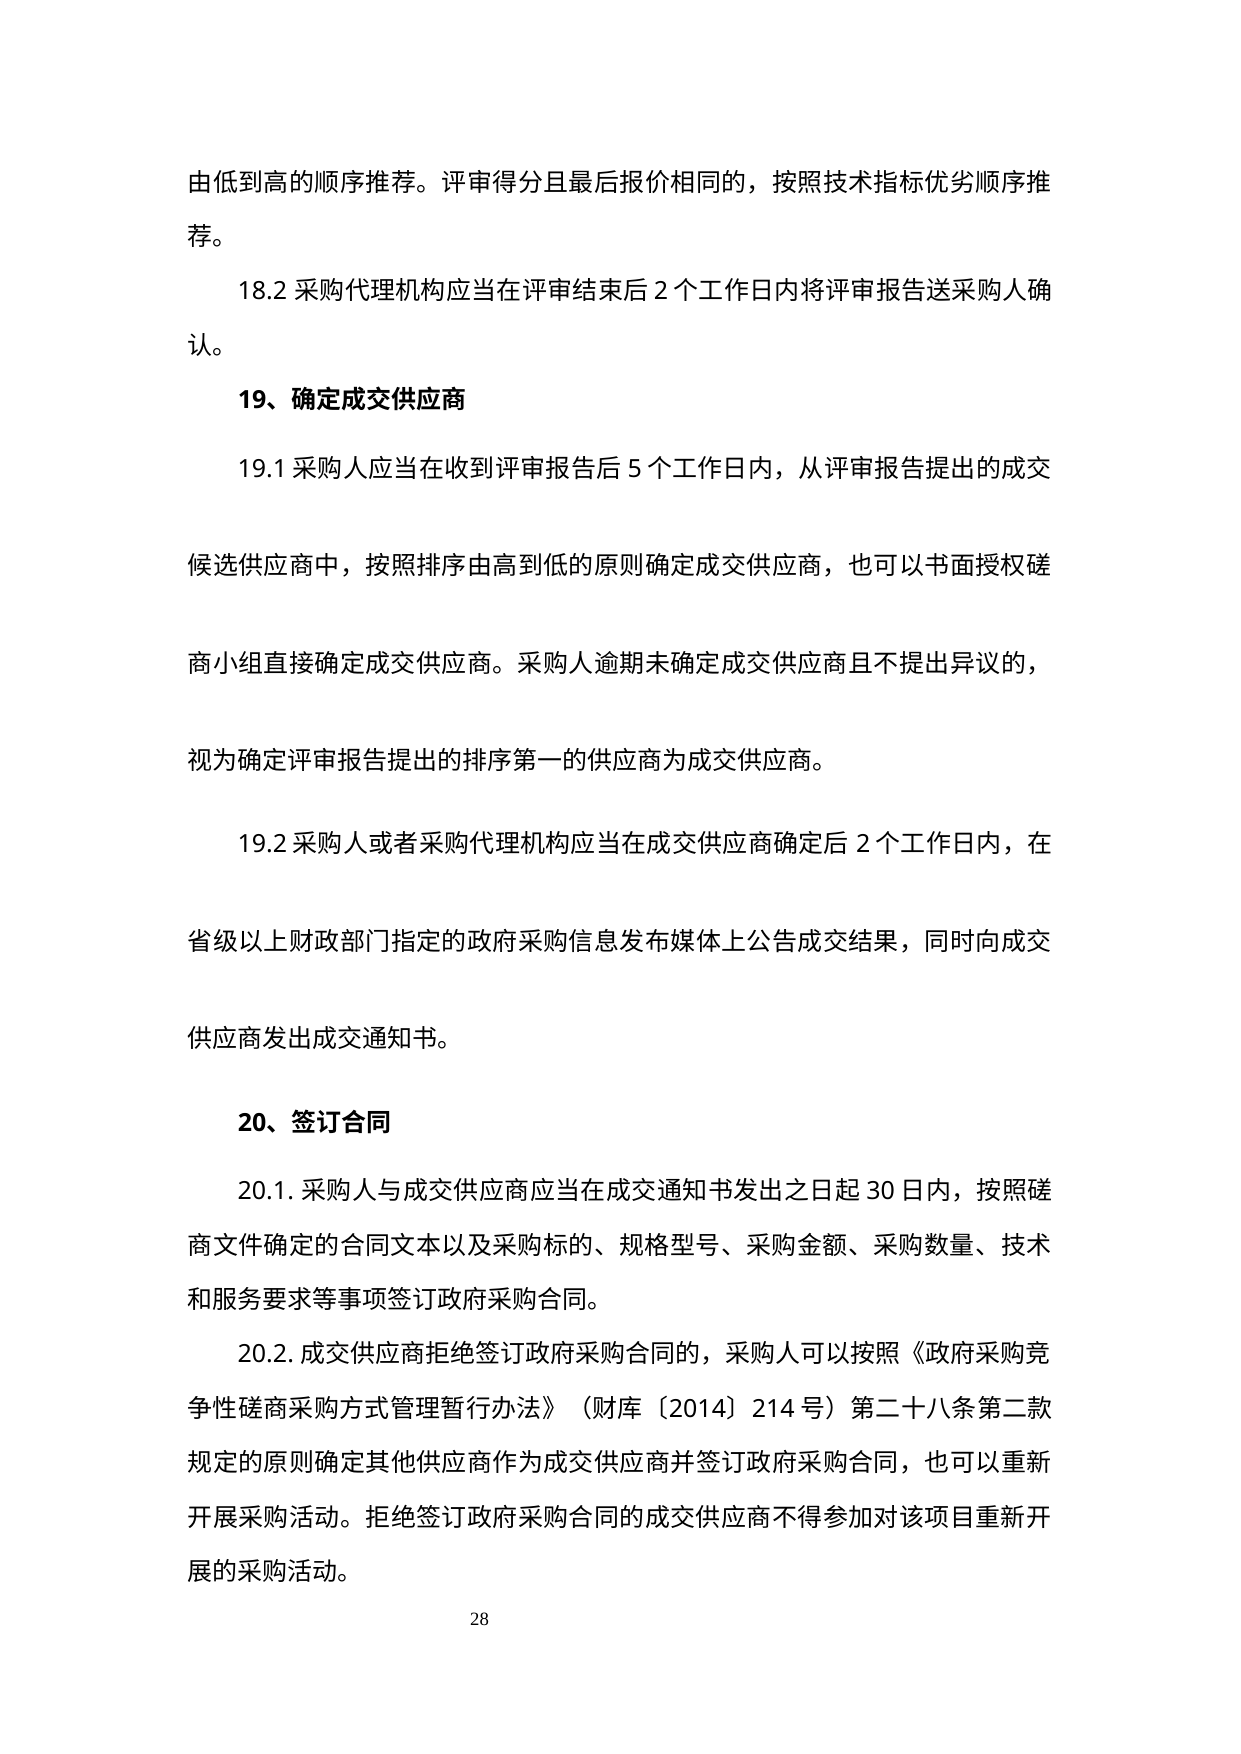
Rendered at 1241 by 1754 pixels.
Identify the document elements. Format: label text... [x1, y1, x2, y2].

text 18.2 采购代理机构应当在评审结束后2个工作日内将评审报告送采购人确认。 [187, 271, 1053, 361]
text 20、签订合同 [187, 1088, 1053, 1153]
text 19、确定成交供应商 [187, 379, 1053, 416]
text 19.2采购人或者采购代理机构应当在成交供应商确定后2个工作日内，在省级以上财政部门指定的政府采购信息发布媒体上公告成交结果，同时向成交供应商发出成交通知书。 [187, 809, 1053, 1069]
text 20.2. 成交供应商拒绝签订政府采购合同的，采购人可以按照《政府采购竞争性磋商采购方式管理暂行办法》（财库〔2014〕214号）第二十八条第二款规定的原则确定其他供应商作为成交供应商并签订政府采购合同，也可以重新开展采购活动。拒绝签订政府采购合同的成交供应商不得参加对该项目重新开展的采购活动。 [187, 1334, 1053, 1588]
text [187, 162, 1053, 253]
text 20.1. 采购人与成交供应商应当在成交通知书发出之日起30日内，按照磋商文件确定的合同文本以及采购标的、规格型号、采购金额、采购数量、技术和服务要求等事项签订政府采购合同。 [187, 1171, 1053, 1316]
text 19.1采购人应当在收到评审报告后5个工作日内，从评审报告提出的成交候选供应商中，按照排序由高到低的原则确定成交供应商，也可以书面授权磋商小组直接确定成交供应商。采购人逾期未确定成交供应商且不提出异议的，视为确定评审报告提出的排序第一的供应商为成交供应商。 [187, 434, 1053, 791]
